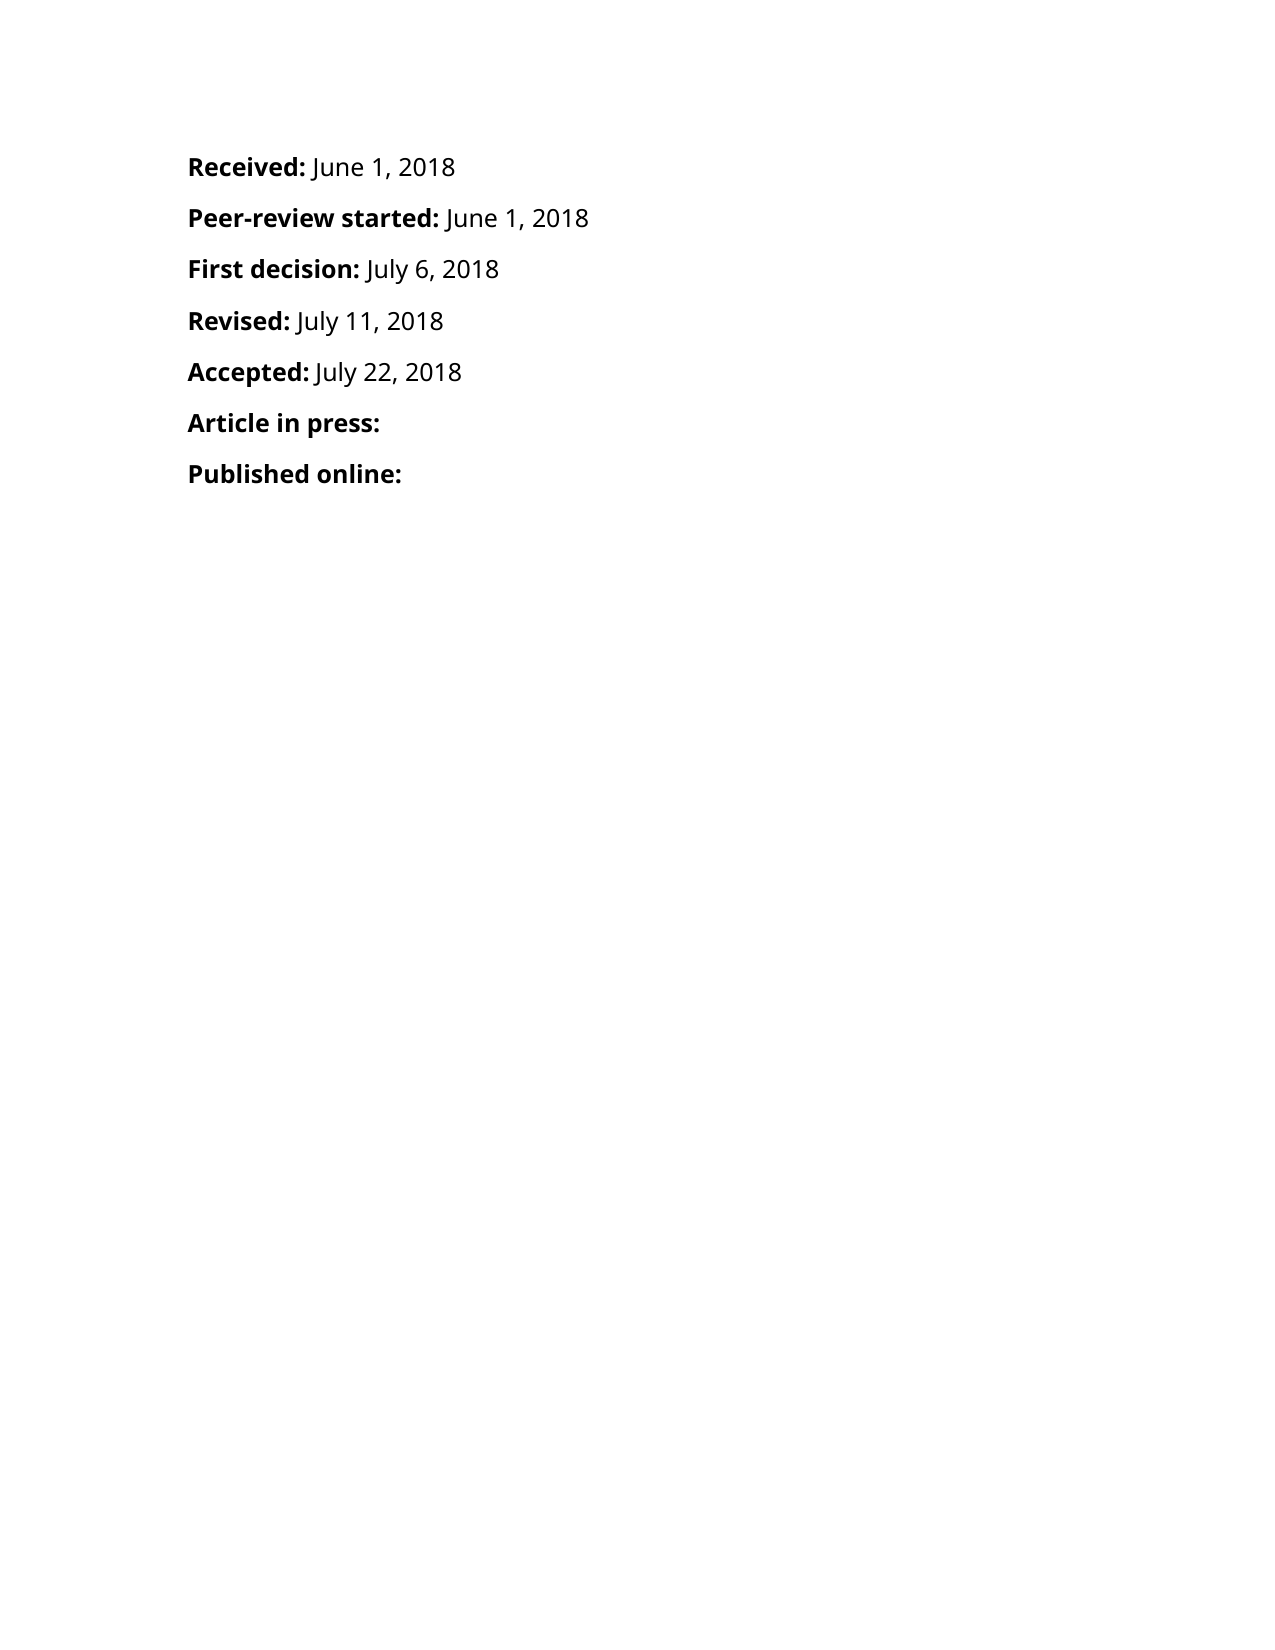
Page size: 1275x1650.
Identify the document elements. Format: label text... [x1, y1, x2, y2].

text Revised: July 11, 2018 [187, 303, 1087, 337]
text Published online: [187, 456, 1087, 490]
text Received: June 1, 2018 [187, 150, 1087, 184]
text First decision: July 6, 2018 [187, 252, 1087, 286]
text Article in press: [187, 405, 1087, 439]
text Accepted: July 22, 2018 [187, 354, 1087, 388]
text Peer-review started: June 1, 2018 [187, 201, 1087, 235]
